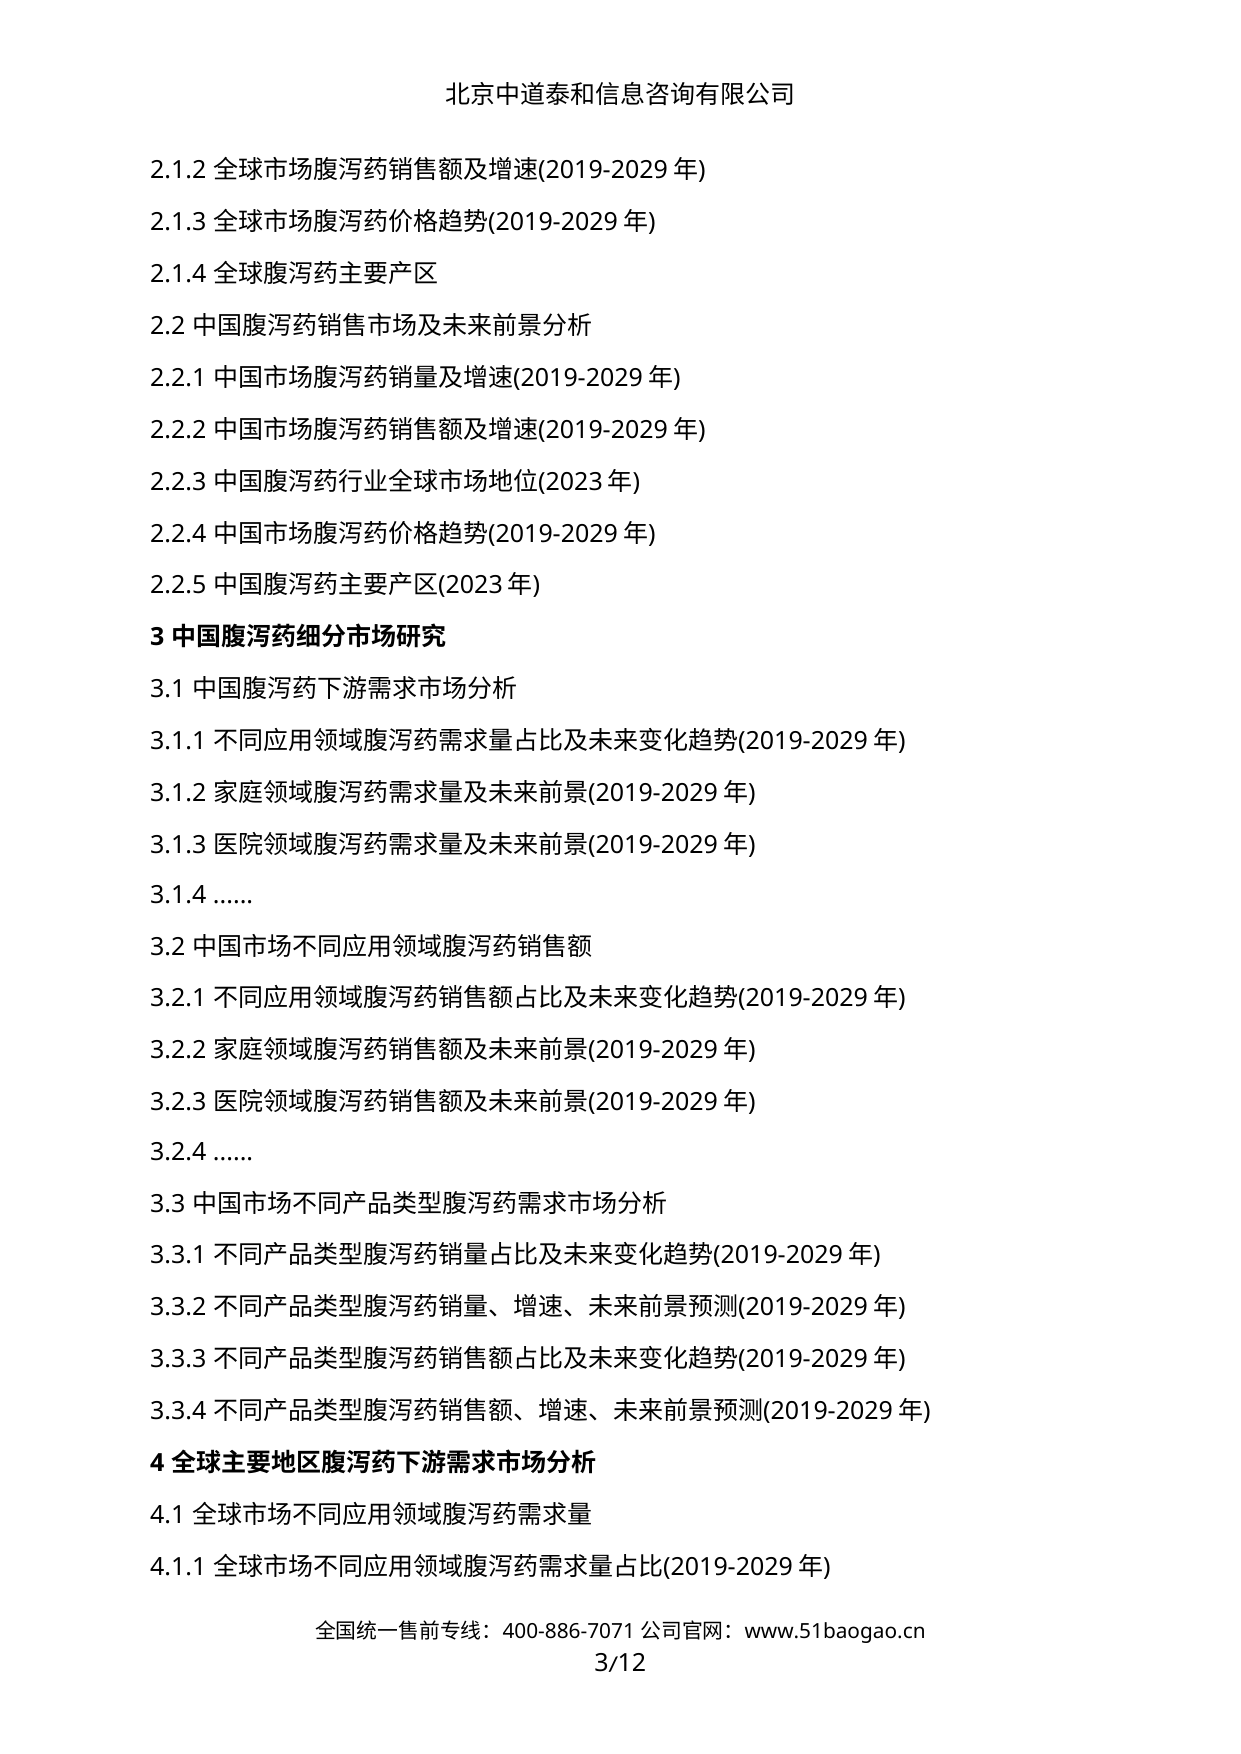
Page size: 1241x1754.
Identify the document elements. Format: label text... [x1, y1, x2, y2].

text 4.1 全球市场不同应用领域腹泻药需求量 [150, 1494, 1090, 1531]
text 3.2.3 医院领域腹泻药销售额及未来前景(2019-2029年) [150, 1082, 1090, 1118]
text 3.2 中国市场不同应用领域腹泻药销售额 [150, 926, 1090, 962]
text 3.3.2 不同产品类型腹泻药销量、增速、未来前景预测(2019-2029年) [150, 1287, 1090, 1323]
text 3.1.1 不同应用领域腹泻药需求量占比及未来变化趋势(2019-2029年) [150, 721, 1090, 757]
text 3.3.4 不同产品类型腹泻药销售额、增速、未来前景预测(2019-2029年) [150, 1391, 1090, 1427]
text 4 全球主要地区腹泻药下游需求市场分析 [150, 1442, 1090, 1479]
text 3.1.4 ...... [150, 876, 1090, 910]
text 4.1.1 全球市场不同应用领域腹泻药需求量占比(2019-2029年) [150, 1546, 1090, 1582]
text 2.2.3 中国腹泻药行业全球市场地位(2023年) [150, 461, 1090, 497]
text 3.1 中国腹泻药下游需求市场分析 [150, 669, 1090, 705]
text 3.1.3 医院领域腹泻药需求量及未来前景(2019-2029年) [150, 824, 1090, 861]
text 2.2.5 中国腹泻药主要产区(2023年) [150, 565, 1090, 601]
text 2.2.1 中国市场腹泻药销量及增速(2019-2029年) [150, 357, 1090, 394]
text 3 中国腹泻药细分市场研究 [150, 617, 1090, 653]
text 3.2.4 ...... [150, 1133, 1090, 1167]
text 3.2.1 不同应用领域腹泻药销售额占比及未来变化趋势(2019-2029年) [150, 978, 1090, 1014]
text 3.1.2 家庭领域腹泻药需求量及未来前景(2019-2029年) [150, 772, 1090, 809]
text 2.2.2 中国市场腹泻药销售额及增速(2019-2029年) [150, 409, 1090, 446]
text 2.2.4 中国市场腹泻药价格趋势(2019-2029年) [150, 513, 1090, 549]
text 2.1.3 全球市场腹泻药价格趋势(2019-2029年) [150, 202, 1090, 238]
text 2.2 中国腹泻药销售市场及未来前景分析 [150, 306, 1090, 342]
text 3.3 中国市场不同产品类型腹泻药需求市场分析 [150, 1183, 1090, 1219]
text 2.1.2 全球市场腹泻药销售额及增速(2019-2029年) [150, 150, 1090, 186]
text 3.3.1 不同产品类型腹泻药销量占比及未来变化趋势(2019-2029年) [150, 1235, 1090, 1271]
text 3.3.3 不同产品类型腹泻药销售额占比及未来变化趋势(2019-2029年) [150, 1339, 1090, 1375]
text 2.1.4 全球腹泻药主要产区 [150, 254, 1090, 290]
text 3.2.2 家庭领域腹泻药销售额及未来前景(2019-2029年) [150, 1030, 1090, 1066]
